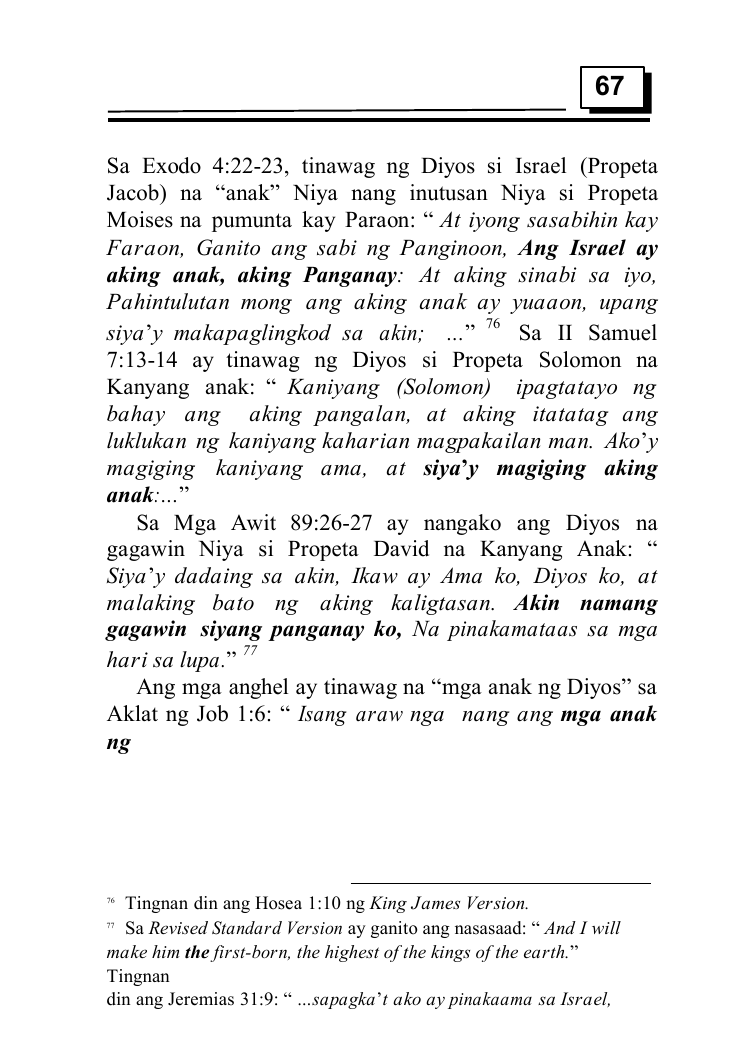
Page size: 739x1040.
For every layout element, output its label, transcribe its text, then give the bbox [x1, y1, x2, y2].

list Tingnan din ang Hosea 1:10 ng King James Version. [107, 892, 665, 913]
text Sa Mga Awit 89:26-27 ay nangako ang Diyos na gagawin Niya si Propeta David na Kanyang Anak: “ Siya’y dadaing sa akin, Ikaw ay Ama ko, Diyos ko, at malaking bato ng aking kaligtasan. Akin namang gagawin siyang panganay ko, Na pinakamataas sa mga hari sa lupa.” 77 [106, 509, 657, 672]
list Sa Revised Standard Version ay ganito ang nasasaad: “ And I will make him the first-born, the highest of the kings of the earth.” Tingnan [106, 915, 642, 987]
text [106, 987, 633, 1009]
text Ang mga anghel ay tinawag na “mga anak ng Diyos” sa Aklat ng Job 1:6: “ Isang araw nga nang ang mga anak ng [106, 673, 657, 754]
text Sa Exodo 4:22-23, tinawag ng Diyos si Israel (Propeta Jacob) na “anak” Niya nang inutusan Niya si Propeta Moises na pumunta kay Paraon: “ At iyong sasabihin kay Faraon, Ganito ang sabi ng Panginoon, Ang Israel ay aking anak, aking Panganay: At aking sinabi sa iyo, Pahintulutan mong ang aking anak ay yuaaon, upang siya’y makapaglingkod sa akin; ...” 76 Sa II Samuel 7:13-14 ay tinawag ng Diyos si Propeta Solomon na Kanyang anak: “ Kaniyang (Solomon) ipagtatayo ng bahay ang aking pangalan, at aking itatatag ang luklukan ng kaniyang kaharian magpakailan man. Ako’y magiging kaniyang ama, at siya’y magiging aking anak:...” [106, 152, 658, 508]
